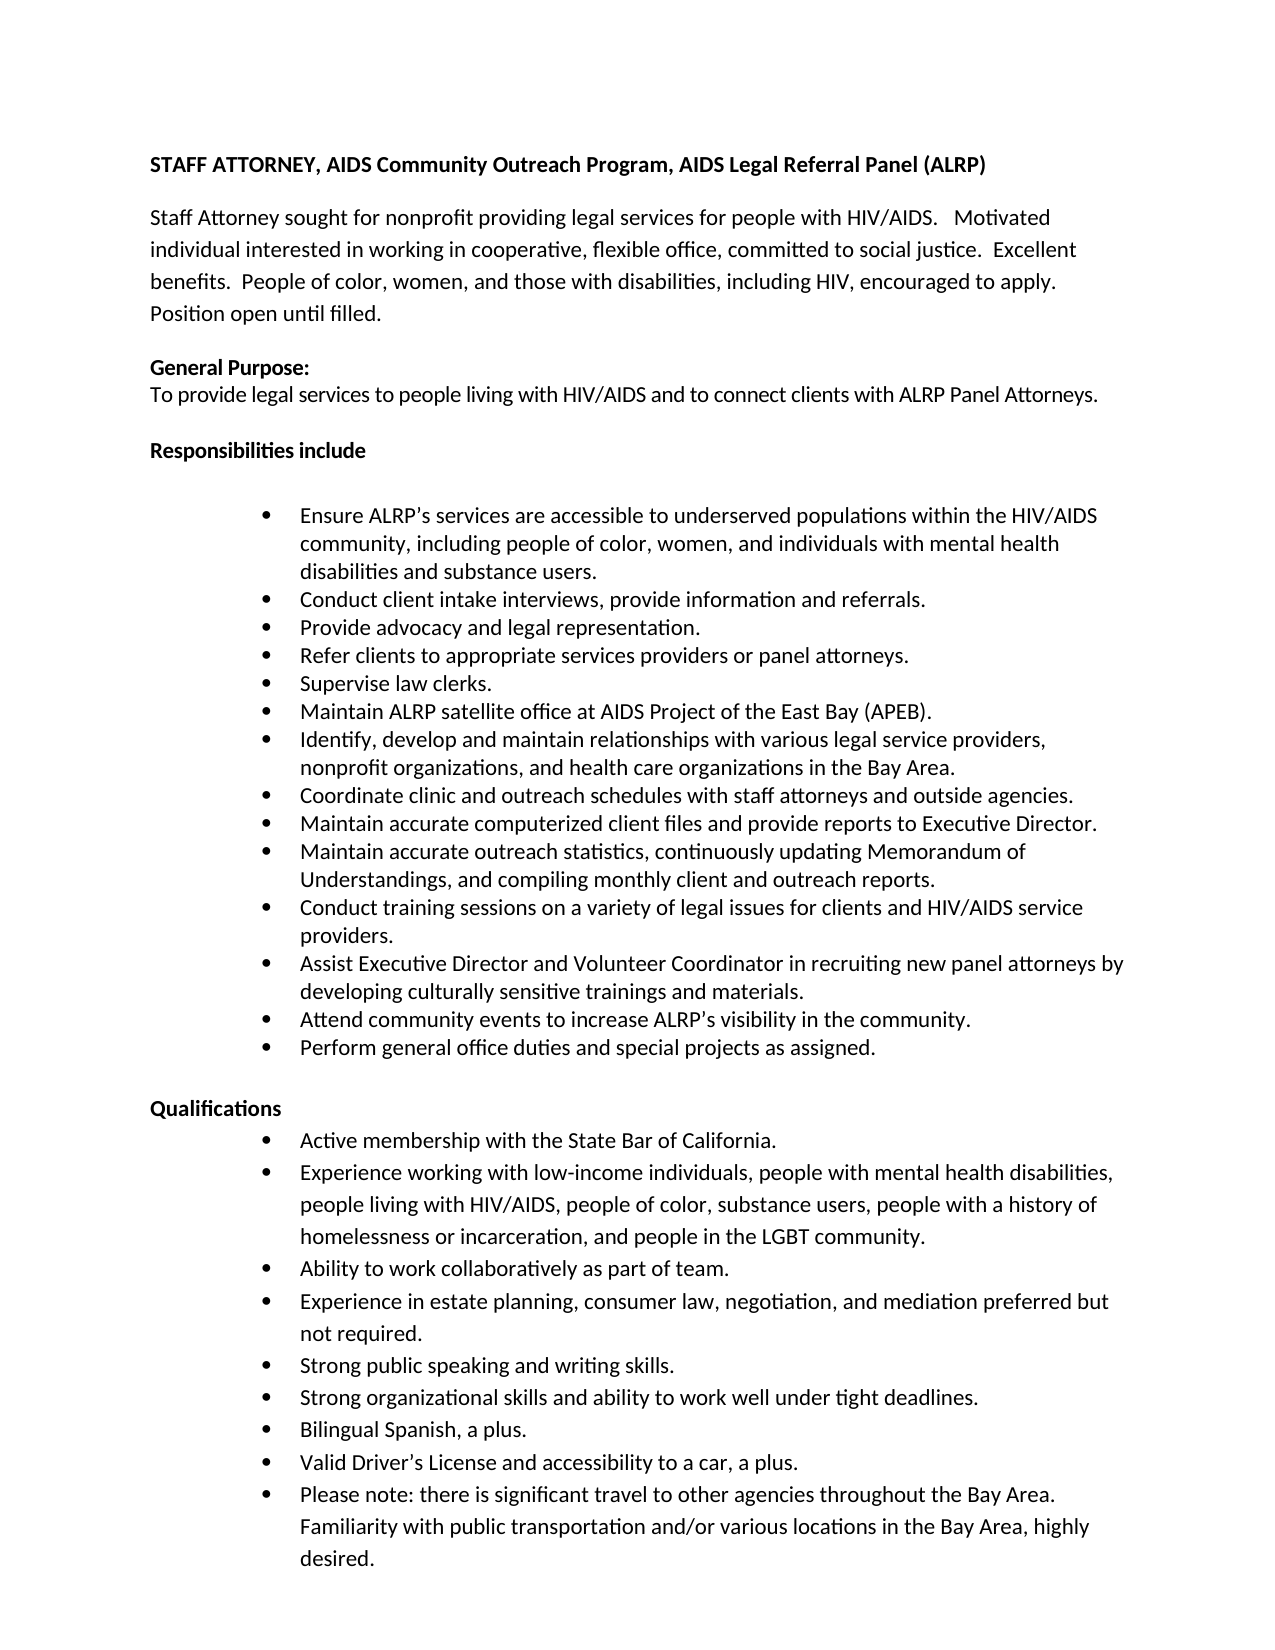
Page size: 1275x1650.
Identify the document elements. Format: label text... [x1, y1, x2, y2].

list Provide advocacy and legal representation. [262, 613, 1125, 641]
list Identify, develop and maintain relationships with various legal service providers, nonprofit organizations, and health care organizations in the Bay Area. [262, 725, 1125, 781]
list Valid Driver’s License and accessibility to a car, a plus. [262, 1448, 1125, 1476]
list Strong organizational skills and ability to work well under tight deadlines. [262, 1383, 1125, 1411]
text General Purpose: [150, 353, 1125, 381]
list Conduct training sessions on a variety of legal issues for clients and HIV/AIDS service providers. [262, 893, 1125, 949]
list Refer clients to appropriate services providers or panel attorneys. [262, 641, 1125, 669]
text Staff Attorney sought for nonprofit providing legal services for people with HIV/AIDS. Motivated individual interested in working in cooperative, flexible office, committed to social justice. Excellent benefits. People of color, women, and those with disabilities, including HIV, encouraged to apply. Position open until filled. [150, 203, 1125, 328]
list Experience working with low-income individuals, people with mental health disabilities, people living with HIV/AIDS, people of color, substance users, people with a history of homelessness or incarceration, and people in the LGBT community. [262, 1158, 1125, 1250]
text Responsibilities include [150, 437, 1125, 465]
text Qualifications [150, 1094, 1125, 1122]
list Please note: there is significant travel to other agencies throughout the Bay Area. Familiarity with public transportation and/or various locations in the Bay Area, highly desired. [262, 1480, 1125, 1572]
list Attend community events to increase ALRP’s visibility in the community. [262, 1005, 1125, 1033]
list Bilingual Spanish, a plus. [262, 1416, 1125, 1443]
list Supervise law clerks. [262, 669, 1125, 697]
list Active membership with the State Bar of California. [262, 1126, 1125, 1154]
text To provide legal services to people living with HIV/AIDS and to connect clients with ALRP Panel Attorneys. [150, 381, 1125, 409]
list Conduct client intake interviews, provide information and referrals. [262, 585, 1125, 613]
list Ensure ALRP’s services are accessible to underserved populations within the HIV/AIDS community, including people of color, women, and individuals with mental health disabilities and substance users. [262, 501, 1125, 585]
list Maintain accurate outreach statistics, continuously updating Memorandum of Understandings, and compiling monthly client and outreach reports. [262, 837, 1125, 893]
list Maintain accurate computerized client files and provide reports to Executive Director. [262, 809, 1125, 837]
list Strong public speaking and writing skills. [262, 1351, 1125, 1379]
list Perform general office duties and special projects as assigned. [262, 1033, 1125, 1061]
list Maintain ALRP satellite office at AIDS Project of the East Bay (APEB). [262, 697, 1125, 725]
text STAFF ATTORNEY, AIDS Community Outreach Program, AIDS Legal Referral Panel (ALRP) [150, 150, 1125, 178]
list Ability to work collaboratively as part of team. [262, 1254, 1125, 1283]
list Coordinate clinic and outreach schedules with staff attorneys and outside agencies. [262, 781, 1125, 809]
list Experience in estate planning, consumer law, negotiation, and mediation preferred but not required. [262, 1287, 1125, 1347]
list Assist Executive Director and Volunteer Coordinator in recruiting new panel attorneys by developing culturally sensitive trainings and materials. [262, 949, 1125, 1005]
